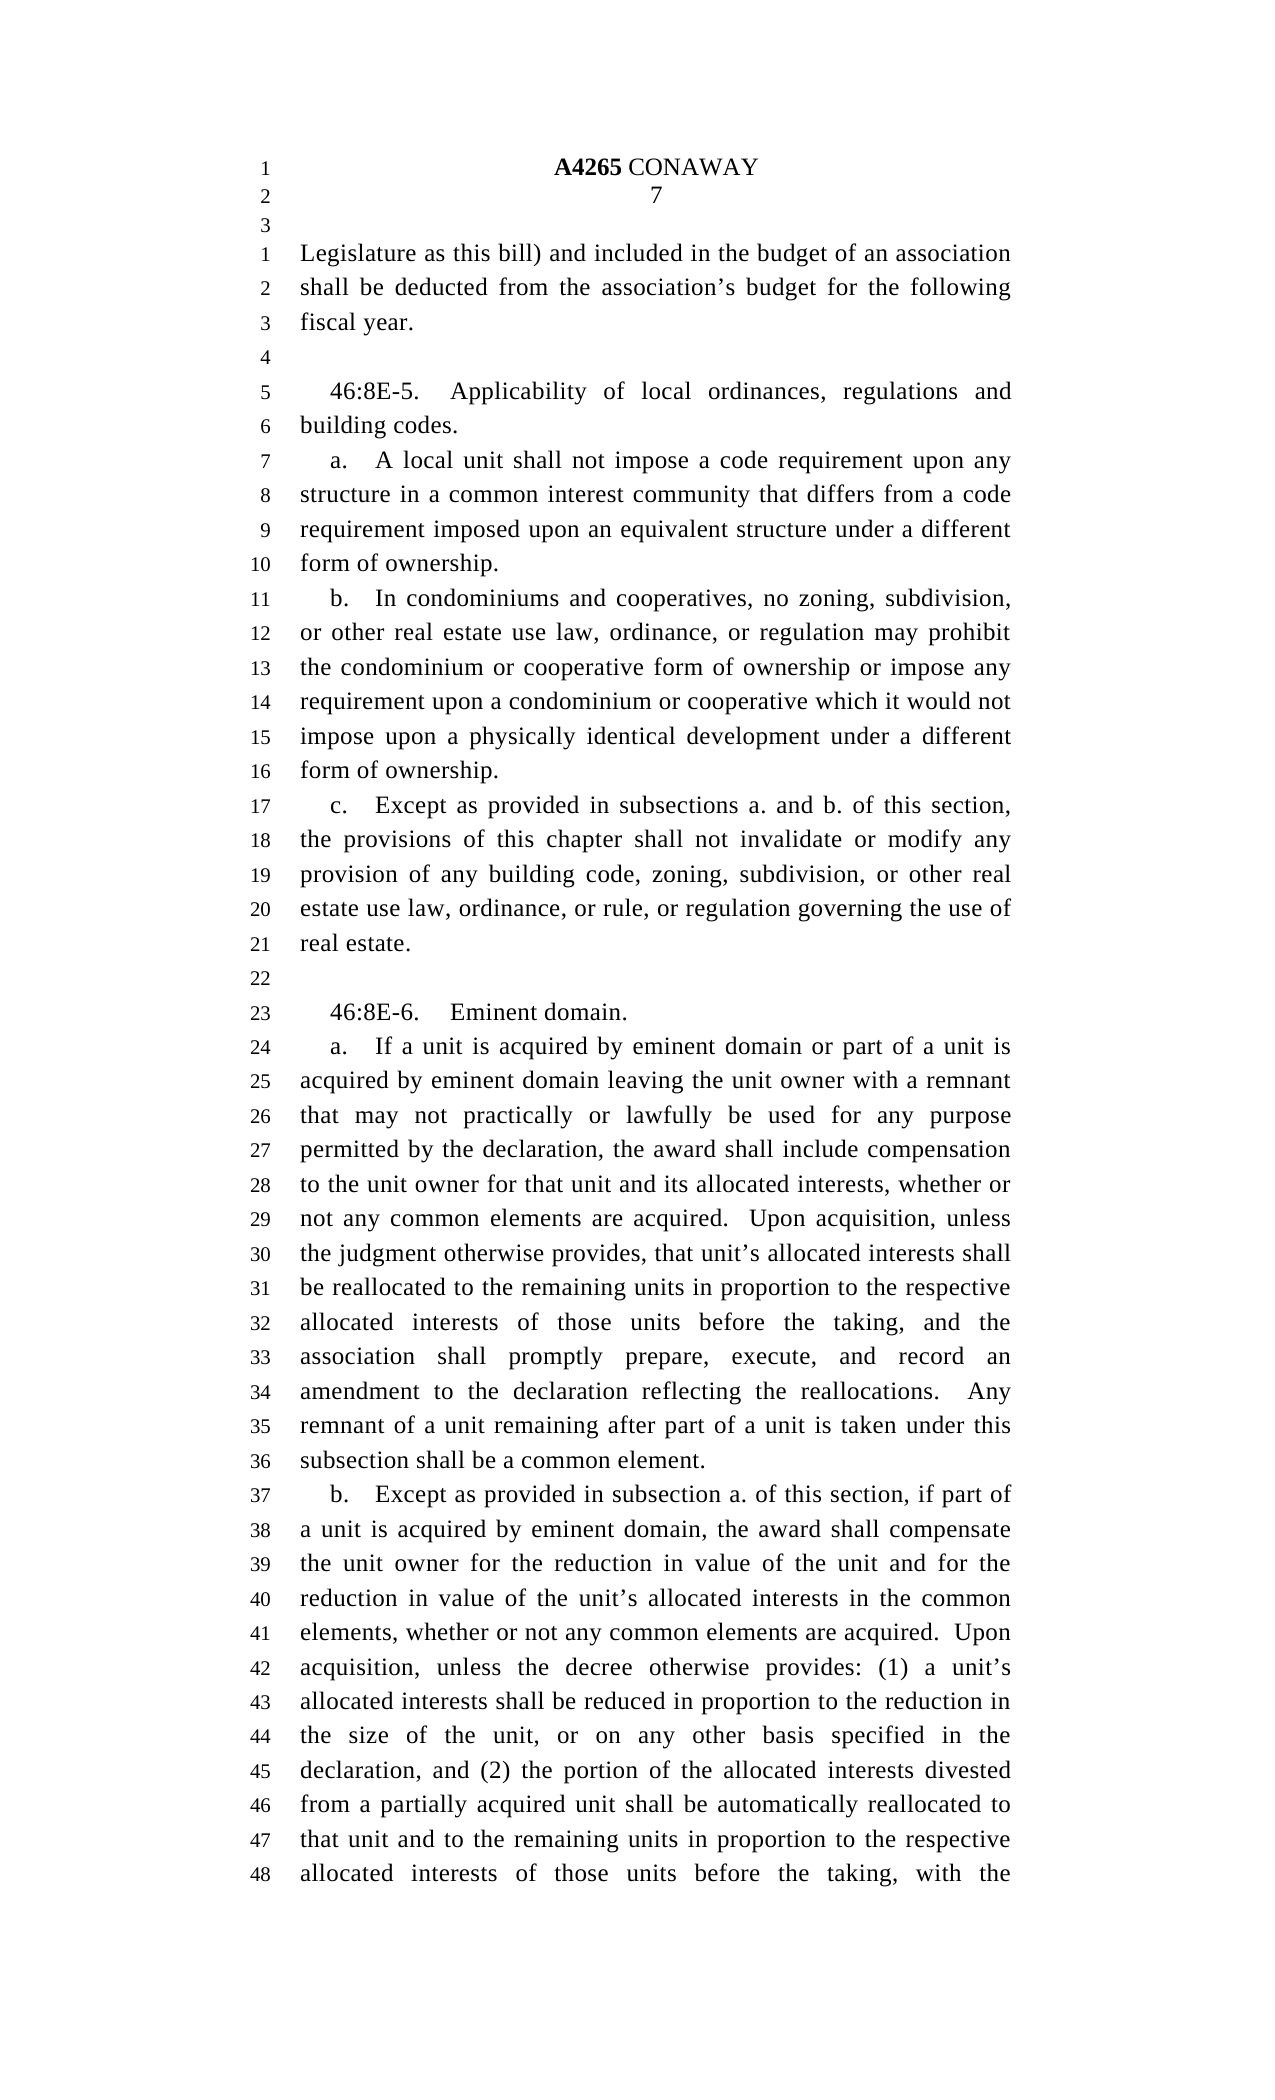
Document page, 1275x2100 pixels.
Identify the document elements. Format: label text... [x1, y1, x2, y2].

text b. In condominiums and cooperatives, no zoning, subdivision, or other real estate use law, ordinance, or regulation may prohibit the condominium or cooperative form of ownership or impose any requirement upon a condominium or cooperative which it would not impose upon a physically identical development under a different form of ownership. [300, 583, 1012, 784]
text 46:8E-6. Eminent domain. [300, 997, 1012, 1025]
text 46:8E-5. Applicability of local ordinances, regulations and building codes. [300, 376, 1012, 439]
text a. A local unit shall not impose a code requirement upon any structure in a common interest community that differs from a code requirement imposed upon an equivalent structure under a different form of ownership. [300, 445, 1012, 577]
text a. If a unit is acquired by eminent domain or part of a unit is acquired by eminent domain leaving the unit owner with a remnant that may not practically or lawfully be used for any purpose permitted by the declaration, the award shall include compensation to the unit owner for that unit and its allocated interests, whether or not any common elements are acquired. Upon acquisition, unless the judgment otherwise provides, that unit’s allocated interests shall be reallocated to the remaining units in proportion to the respective allocated interests of those units before the taking, and the association shall promptly prepare, execute, and record an amendment to the declaration reflecting the reallocations. Any remnant of a unit remaining after part of a unit is taken under this subsection shall be a common element. [300, 1031, 1012, 1473]
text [300, 238, 1012, 336]
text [300, 1479, 1012, 1887]
text c. Except as provided in subsections a. and b. of this section, the provisions of this chapter shall not invalidate or modify any provision of any building code, zoning, subdivision, or other real estate use law, ordinance, or rule, or regulation governing the use of real estate. [300, 790, 1012, 956]
